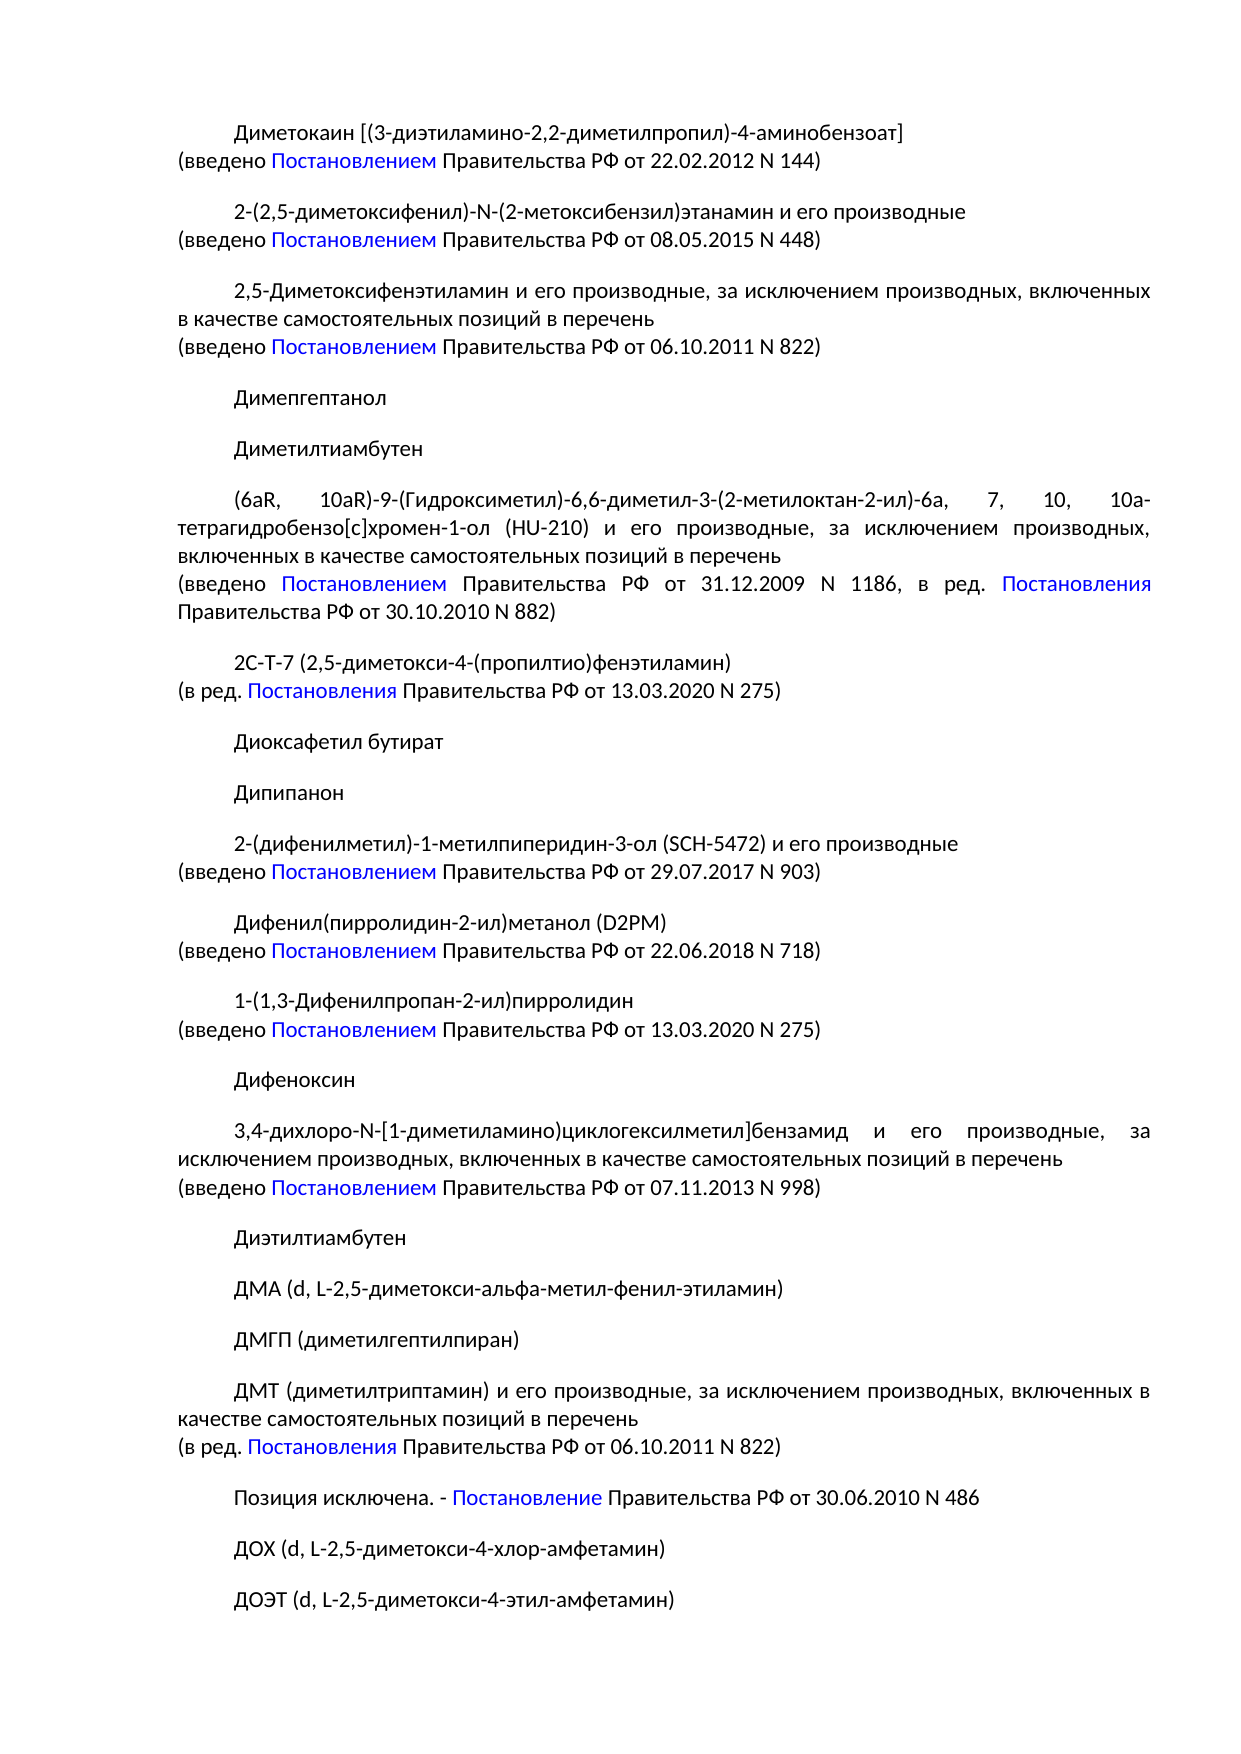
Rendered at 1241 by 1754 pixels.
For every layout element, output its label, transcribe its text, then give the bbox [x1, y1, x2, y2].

text (6aR, 10aR)-9-(Гидроксиметил)-6,6-диметил-3-(2-метилоктан-2-ил)-6a, 7, 10, 10a-тетрагидробензо[с]хромен-1-ол (HU-210) и его производные, за исключением производных, включенных в качестве самостоятельных позиций в перечень [177, 485, 1152, 569]
text Диэтилтиамбутен [177, 1223, 1152, 1252]
text 3,4-дихлоро-N-[1-диметиламино)циклогексилметил]бензамид и его производные, за исключением производных, включенных в качестве самостоятельных позиций в перечень [177, 1117, 1152, 1173]
text (введено Постановлением Правительства РФ от 08.05.2015 N 448) [177, 225, 1152, 253]
text 2-(дифенилметил)-1-метилпиперидин-3-ол (SCH-5472) и его производные [177, 829, 1152, 857]
text 2С-Т-7 (2,5-диметокси-4-(пропилтио)фенэтиламин) [177, 648, 1152, 676]
text ДОЭТ (d, L-2,5-диметокси-4-этил-амфетамин) [177, 1585, 1152, 1613]
text Диметилтиамбутен [177, 434, 1152, 462]
text Дифеноксин [177, 1066, 1152, 1094]
text Дипипанон [177, 778, 1152, 806]
text Диоксафетил бутират [177, 727, 1152, 755]
text (в ред. Постановления Правительства РФ от 13.03.2020 N 275) [177, 676, 1152, 704]
text (введено Постановлением Правительства РФ от 07.11.2013 N 998) [177, 1173, 1152, 1201]
text 2,5-Диметоксифенэтиламин и его производные, за исключением производных, включенных в качестве самостоятельных позиций в перечень [177, 276, 1152, 332]
text (введено Постановлением Правительства РФ от 22.06.2018 N 718) [177, 936, 1152, 964]
text ДМА (d, L-2,5-диметокси-альфа-метил-фенил-этиламин) [177, 1274, 1152, 1302]
text Позиция исключена. - Постановление Правительства РФ от 30.06.2010 N 486 [177, 1483, 1152, 1511]
text (введено Постановлением Правительства РФ от 22.02.2012 N 144) [177, 146, 1152, 174]
text ДМТ (диметилтриптамин) и его производные, за исключением производных, включенных в качестве самостоятельных позиций в перечень [177, 1376, 1152, 1432]
text ДОХ (d, L-2,5-диметокси-4-хлор-амфетамин) [177, 1534, 1152, 1562]
text 2-(2,5-диметоксифенил)-N-(2-метоксибензил)этанамин и его производные [177, 197, 1152, 225]
text (введено Постановлением Правительства РФ от 29.07.2017 N 903) [177, 857, 1152, 885]
text (введено Постановлением Правительства РФ от 06.10.2011 N 822) [177, 332, 1152, 360]
text (введено Постановлением Правительства РФ от 13.03.2020 N 275) [177, 1015, 1152, 1043]
text ДМГП (диметилгептилпиран) [177, 1325, 1152, 1353]
text (введено Постановлением Правительства РФ от 31.12.2009 N 1186, в ред. Постановления Правительства РФ от 30.10.2010 N 882) [177, 569, 1152, 625]
text 1-(1,3-Дифенилпропан-2-ил)пирролидин [177, 987, 1152, 1015]
text (в ред. Постановления Правительства РФ от 06.10.2011 N 822) [177, 1432, 1152, 1460]
text Дифенил(пирролидин-2-ил)метанол (D2PM) [177, 908, 1152, 936]
text Димепгептанол [177, 383, 1152, 411]
text Диметокаин [(3-диэтиламино-2,2-диметилпропил)-4-аминобензоат] [177, 118, 1152, 146]
